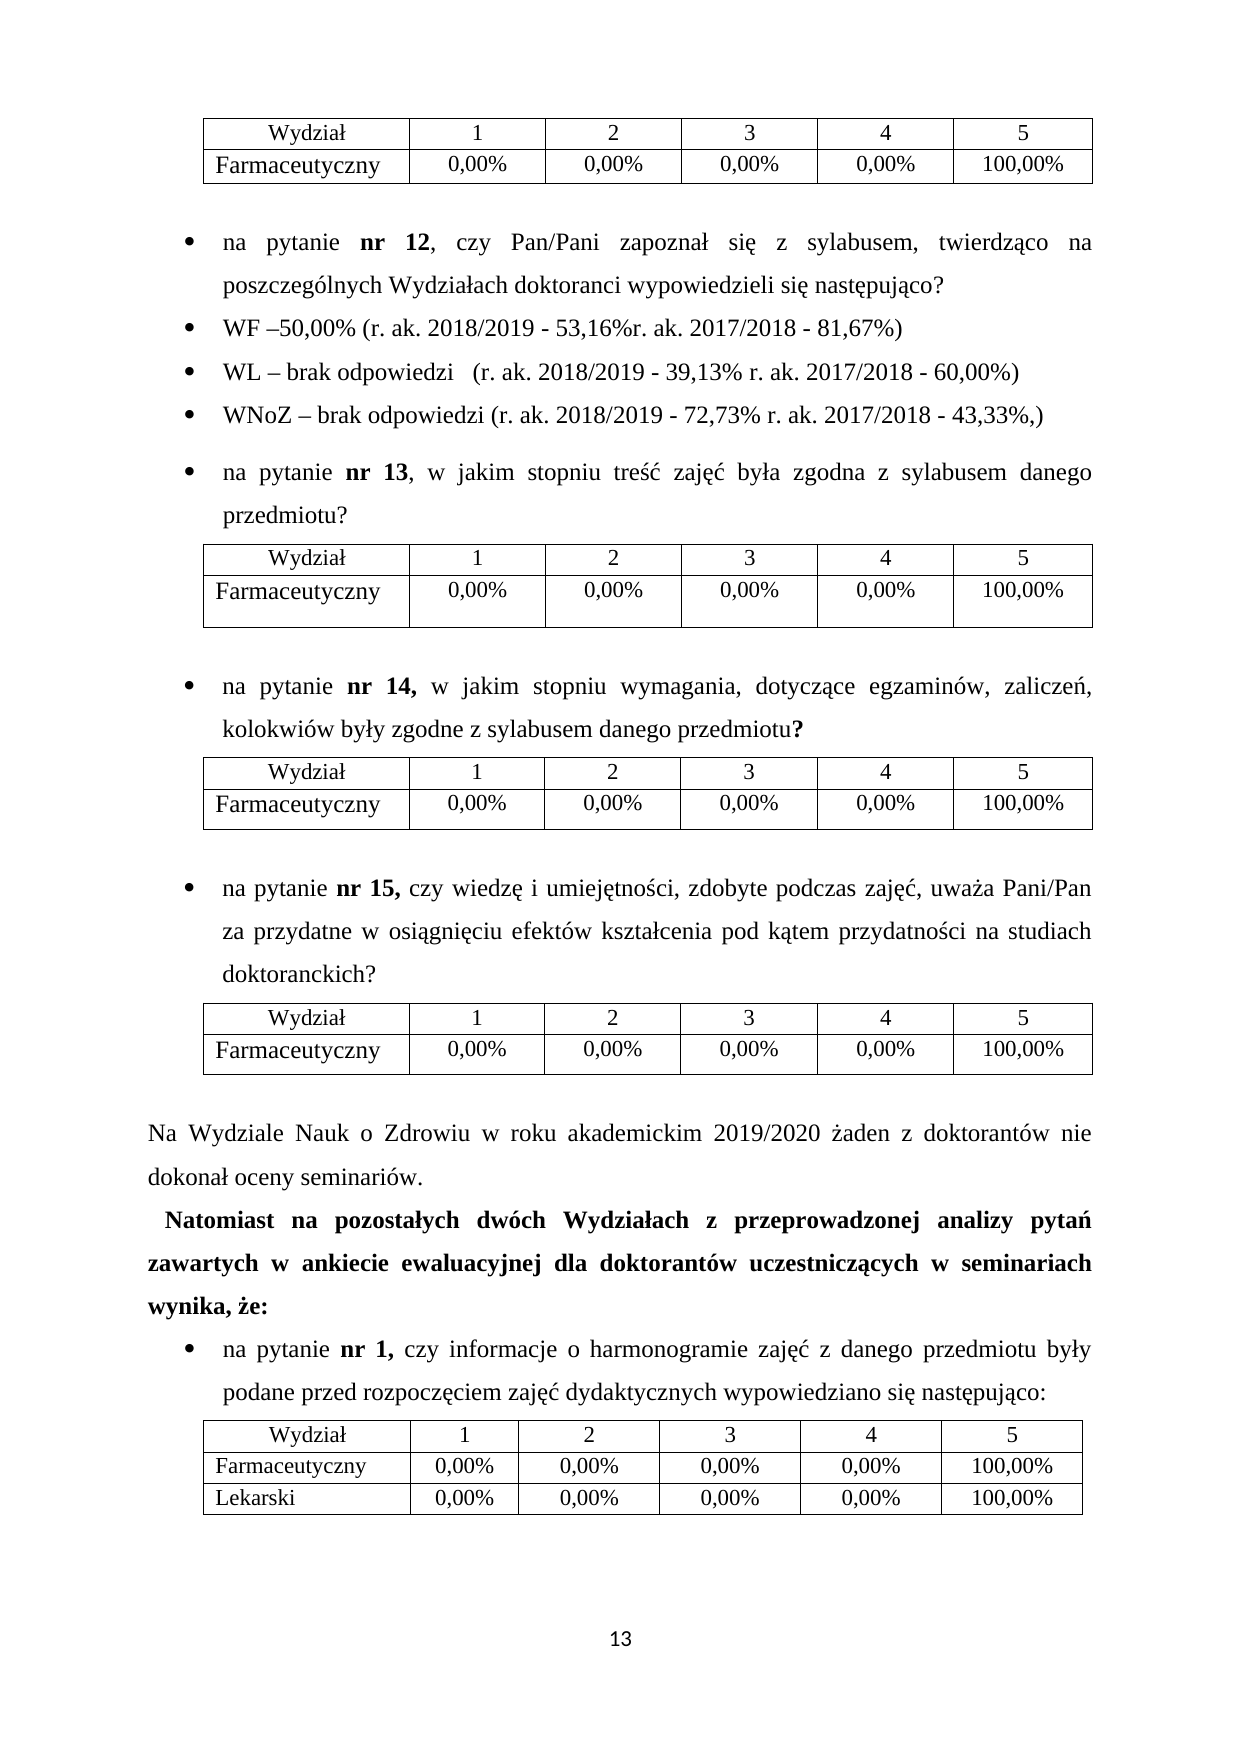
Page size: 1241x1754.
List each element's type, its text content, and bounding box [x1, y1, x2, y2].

table_header 1 [410, 758, 544, 788]
table_cell 0,00% [410, 790, 544, 829]
list WF –50,00% (r. ak. 2018/2019 - 53,16%r. ak. 2017/2018 - 81,67%) [185, 313, 1092, 342]
table_header Wydział [204, 545, 409, 575]
table_cell 0,00% [818, 1035, 953, 1074]
table_cell 0,00% [519, 1484, 659, 1514]
table_cell 0,00% [410, 150, 545, 183]
table_header 1 [410, 1004, 544, 1034]
table_header 5 [954, 1004, 1092, 1034]
table_header 2 [545, 1004, 680, 1034]
table_header 2 [545, 758, 680, 788]
list WNoZ – brak odpowiedzi (r. ak. 2018/2019 - 72,73% r. ak. 2017/2018 - 43,33%,) [185, 400, 1092, 428]
list WL – brak odpowiedzi (r. ak. 2018/2019 - 39,13% r. ak. 2017/2018 - 60,00%) [185, 357, 1092, 385]
table_header 3 [681, 1004, 817, 1034]
table_cell Farmaceutyczny [204, 1035, 409, 1074]
table_header 4 [801, 1421, 941, 1452]
list na pytanie nr 12, czy Pan/Pani zapoznał się z sylabusem, twierdząco na poszczególnych Wydziałach doktoranci wypowiedzieli się następująco? [185, 227, 1092, 299]
table_cell 0,00% [546, 576, 681, 627]
table_cell 0,00% [410, 576, 545, 627]
table_cell 0,00% [411, 1453, 518, 1483]
table_cell 0,00% [681, 790, 817, 829]
table_cell 0,00% [801, 1484, 941, 1514]
table_cell 0,00% [818, 790, 953, 829]
list na pytanie nr 14, w jakim stopniu wymagania, dotyczące egzaminów, zaliczeń, kolokwiów były zgodne z sylabusem danego przedmiotu? [185, 671, 1092, 743]
table_cell 100,00% [954, 576, 1092, 627]
table_cell 0,00% [681, 1035, 817, 1074]
table_cell 0,00% [519, 1453, 659, 1483]
list na pytanie nr 13, w jakim stopniu treść zajęć była zgodna z sylabusem danego przedmiotu? [185, 457, 1092, 529]
table_cell 0,00% [818, 576, 953, 627]
table_cell Farmaceutyczny [204, 150, 409, 183]
table_header 3 [660, 1421, 800, 1452]
table_header 3 [681, 758, 817, 788]
table_header 2 [546, 545, 681, 575]
table_cell 0,00% [410, 1035, 544, 1074]
table_header Wydział [204, 1421, 410, 1452]
table_cell 0,00% [411, 1484, 518, 1514]
table_header 4 [818, 758, 953, 788]
table_cell Farmaceutyczny [204, 790, 409, 829]
table_header 2 [519, 1421, 659, 1452]
table_header 1 [410, 545, 545, 575]
table_header 5 [954, 119, 1092, 149]
table_header 5 [954, 545, 1092, 575]
list na pytanie nr 15, czy wiedzę i umiejętności, zdobyte podczas zajęć, uważa Pani/Pan za przydatne w osiągnięciu efektów kształcenia pod kątem przydatności na studiach doktoranckich? [185, 873, 1092, 988]
table_cell 100,00% [954, 790, 1092, 829]
list na pytanie nr 1, czy informacje o harmonogramie zajęć z danego przedmiotu były podane przed rozpoczęciem zajęć dydaktycznych wypowiedziano się następująco: [185, 1334, 1092, 1406]
table_cell 0,00% [818, 150, 953, 183]
table_header 1 [410, 119, 545, 149]
table_header 4 [818, 545, 953, 575]
table_cell 100,00% [942, 1484, 1082, 1514]
table_cell 0,00% [682, 150, 817, 183]
table_cell 0,00% [545, 1035, 680, 1074]
table_cell 0,00% [545, 790, 680, 829]
table_cell 100,00% [942, 1453, 1082, 1483]
table_cell 0,00% [660, 1484, 800, 1514]
table_cell Farmaceutyczny [204, 1453, 410, 1483]
table_cell 0,00% [660, 1453, 800, 1483]
table_cell 100,00% [954, 150, 1092, 183]
table_header 1 [411, 1421, 518, 1452]
table_cell 0,00% [682, 576, 817, 627]
text Na Wydziale Nauk o Zdrowiu w roku akademickim 2019/2020 żaden z doktorantów nie dokonał oceny seminariów. [148, 1118, 1092, 1190]
table_cell Farmaceutyczny [204, 576, 409, 627]
table_header 4 [818, 1004, 953, 1034]
table_cell Lekarski [204, 1484, 410, 1514]
table_header 4 [818, 119, 953, 149]
table_header 2 [546, 119, 681, 149]
table_header 5 [954, 758, 1092, 788]
table_cell 100,00% [954, 1035, 1092, 1074]
table_header Wydział [204, 1004, 409, 1034]
table_header 3 [682, 119, 817, 149]
table_cell 0,00% [546, 150, 681, 183]
text Natomiast na pozostałych dwóch Wydziałach z przeprowadzonej analizy pytań zawartych w ankiecie ewaluacyjnej dla doktorantów uczestniczących w seminariach wynika, że: [148, 1205, 1092, 1320]
table_header Wydział [204, 758, 409, 788]
table_header Wydział [204, 119, 409, 149]
table_header 5 [942, 1421, 1082, 1452]
table_cell 0,00% [801, 1453, 941, 1483]
table_header 3 [682, 545, 817, 575]
